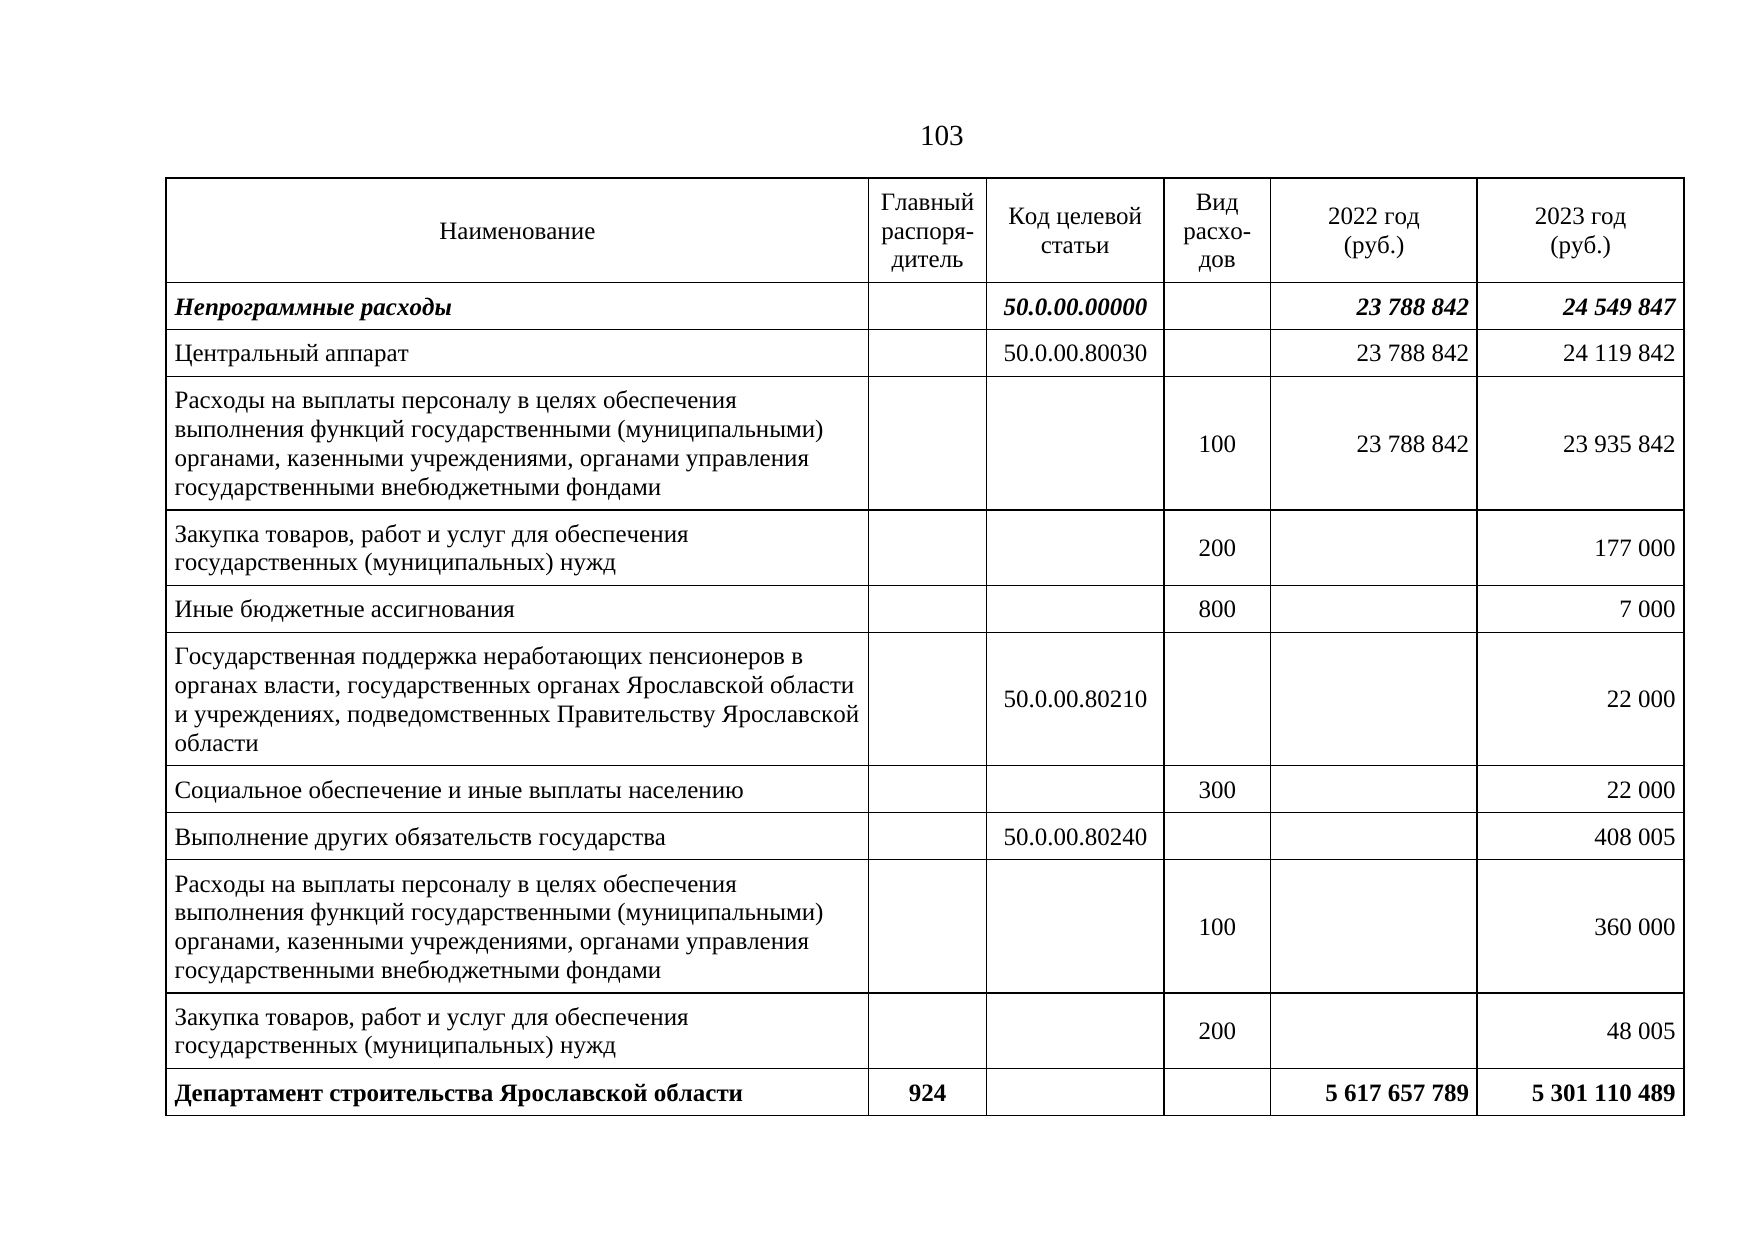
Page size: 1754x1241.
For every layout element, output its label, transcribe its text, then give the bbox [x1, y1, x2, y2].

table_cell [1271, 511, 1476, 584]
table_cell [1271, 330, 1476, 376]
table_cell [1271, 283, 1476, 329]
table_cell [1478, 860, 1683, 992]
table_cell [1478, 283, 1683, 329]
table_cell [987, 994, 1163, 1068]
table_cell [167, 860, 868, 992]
table_header Вид расхо-дов [1165, 179, 1270, 282]
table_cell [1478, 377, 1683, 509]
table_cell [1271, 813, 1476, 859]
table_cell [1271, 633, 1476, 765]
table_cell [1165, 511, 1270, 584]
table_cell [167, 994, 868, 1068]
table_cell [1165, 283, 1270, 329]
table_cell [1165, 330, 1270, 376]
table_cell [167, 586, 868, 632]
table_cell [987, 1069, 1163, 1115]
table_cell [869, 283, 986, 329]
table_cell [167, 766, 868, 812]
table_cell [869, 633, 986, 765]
table_header Код целевой статьи [987, 179, 1163, 282]
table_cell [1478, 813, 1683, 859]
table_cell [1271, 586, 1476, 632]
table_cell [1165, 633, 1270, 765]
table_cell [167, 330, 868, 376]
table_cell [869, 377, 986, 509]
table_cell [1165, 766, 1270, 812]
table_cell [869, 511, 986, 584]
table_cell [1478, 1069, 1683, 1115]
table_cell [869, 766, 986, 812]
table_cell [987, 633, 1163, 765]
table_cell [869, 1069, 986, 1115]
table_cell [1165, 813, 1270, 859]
table_header Главный распоря-дитель [869, 179, 986, 282]
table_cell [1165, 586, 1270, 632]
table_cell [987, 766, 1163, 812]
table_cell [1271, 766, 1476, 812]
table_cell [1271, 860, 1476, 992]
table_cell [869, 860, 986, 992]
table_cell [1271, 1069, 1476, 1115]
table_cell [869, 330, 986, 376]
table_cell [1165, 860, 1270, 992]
table_header Наименование [167, 179, 868, 282]
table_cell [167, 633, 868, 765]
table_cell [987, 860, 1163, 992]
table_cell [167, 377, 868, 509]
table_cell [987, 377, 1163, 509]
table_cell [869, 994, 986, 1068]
table_header 2022 год (руб.) [1271, 179, 1476, 282]
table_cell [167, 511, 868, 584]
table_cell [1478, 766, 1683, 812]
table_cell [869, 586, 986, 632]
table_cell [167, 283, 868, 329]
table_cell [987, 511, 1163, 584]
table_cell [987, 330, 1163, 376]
table_header 2023 год (руб.) [1478, 179, 1683, 282]
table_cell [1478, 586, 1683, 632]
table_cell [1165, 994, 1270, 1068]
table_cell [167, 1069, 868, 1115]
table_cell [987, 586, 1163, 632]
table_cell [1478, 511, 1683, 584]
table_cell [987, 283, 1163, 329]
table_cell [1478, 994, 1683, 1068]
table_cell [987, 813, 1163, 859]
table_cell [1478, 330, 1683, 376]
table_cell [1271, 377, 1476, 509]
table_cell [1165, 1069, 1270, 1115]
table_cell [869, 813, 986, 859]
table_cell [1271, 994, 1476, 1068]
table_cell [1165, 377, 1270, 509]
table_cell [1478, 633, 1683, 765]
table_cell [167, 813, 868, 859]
